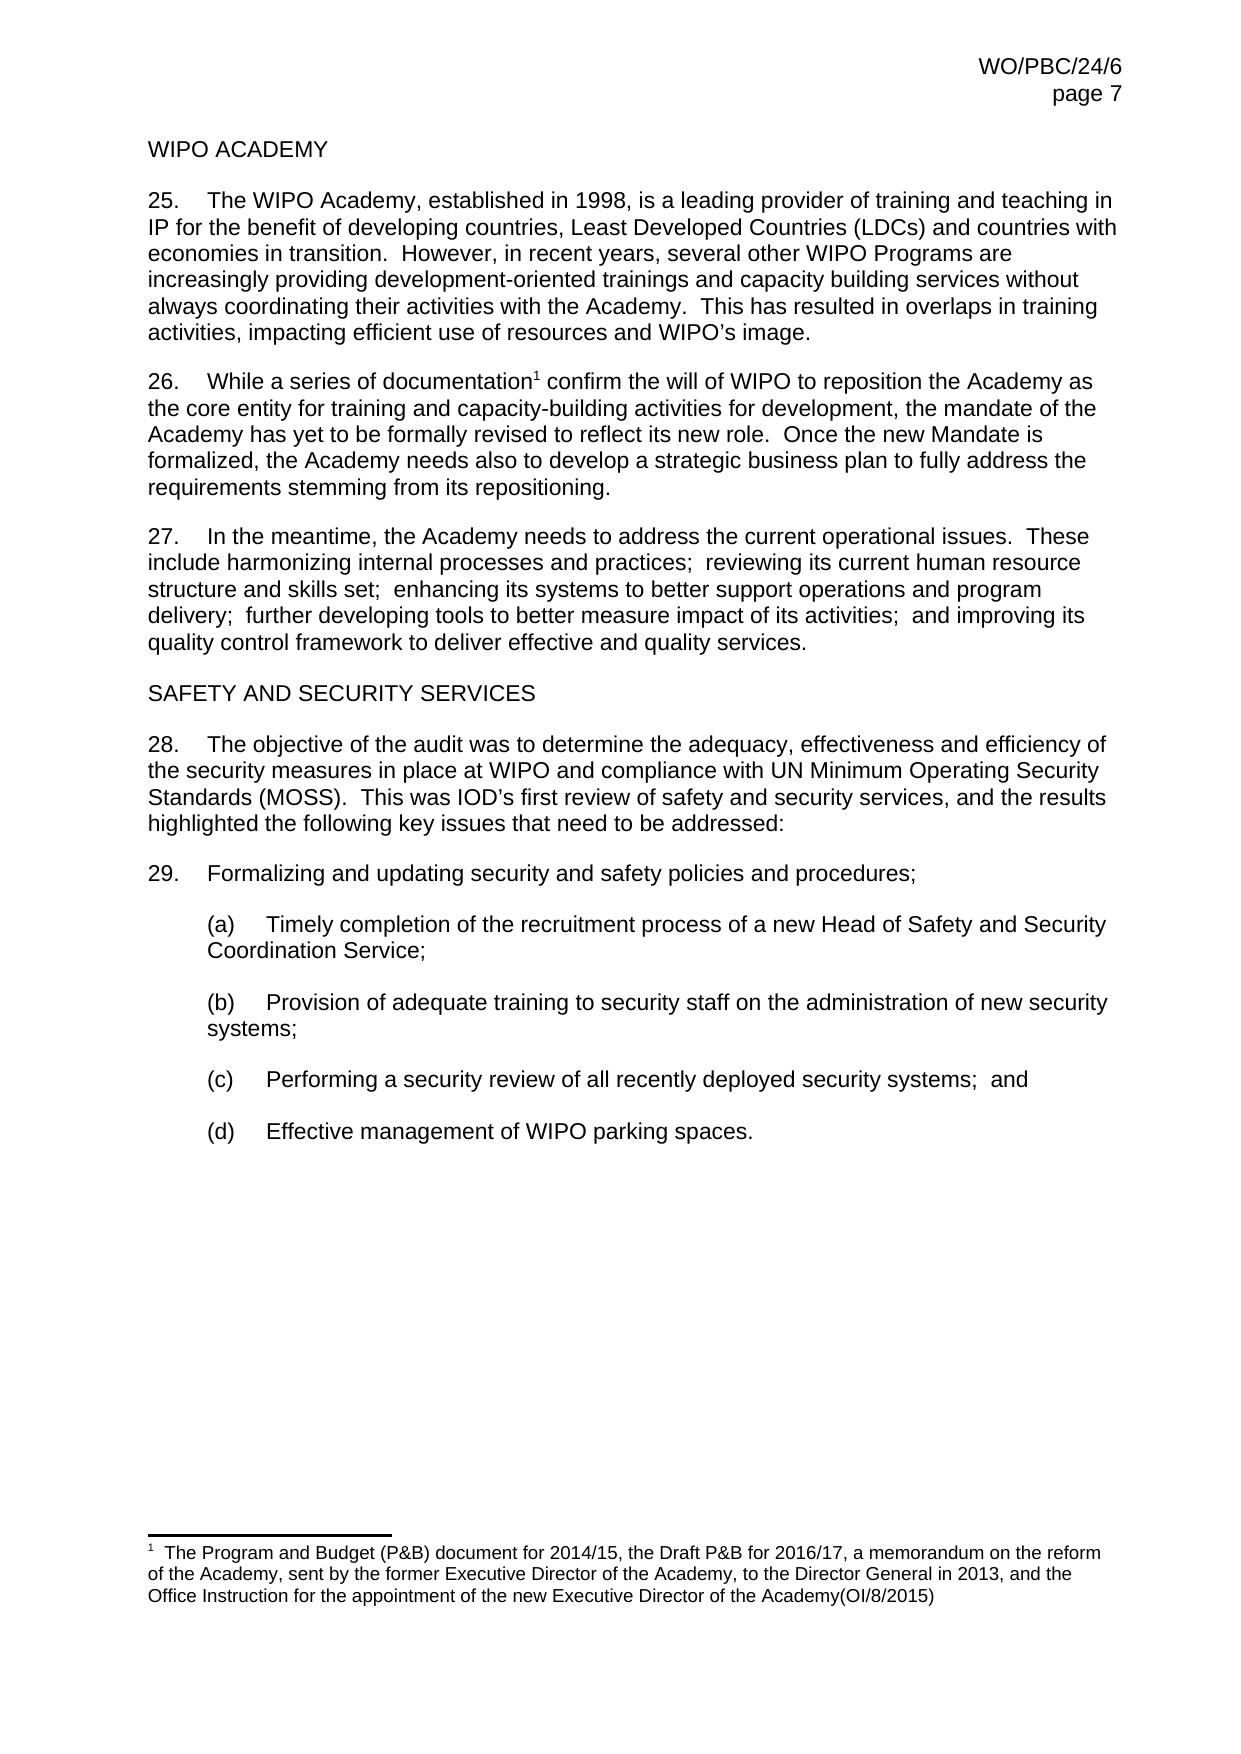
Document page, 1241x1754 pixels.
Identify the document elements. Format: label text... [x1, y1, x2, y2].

list Timely completion of the recruitment process of a new Head of Safety and Security Coordination Service; [207, 911, 1122, 963]
list Performing a security review of all recently deployed security systems; and [207, 1066, 1122, 1093]
list Provision of adequate training to security staff on the administration of new security systems; [207, 988, 1122, 1041]
text While a series of documentation confirm the will of WIPO to reposition the Academy as the core entity for training and capacity-building activities for development, the mandate of the Academy has yet to be formally revised to reflect its new role. Once the new Mandate is formalized, the Academy needs also to develop a strategic business plan to fully address the requirements stemming from its repositioning. [148, 368, 1122, 500]
text In the meantime, the Academy needs to address the current operational issues. These include harmonizing internal processes and practices; reviewing its current human resource structure and skills set; enhancing its systems to better support operations and program delivery; further developing tools to better measure impact of its activities; and improving its quality control framework to deliver effective and quality services. [148, 523, 1122, 655]
text The objective of the audit was to determine the adequacy, effectiveness and efficiency of the security measures in place at WIPO and compliance with UN Minimum Operating Security Standards (MOSS). This was IOD’s first review of safety and security services, and the results highlighted the following key issues that need to be addressed: [148, 731, 1122, 837]
text Formalizing and updating security and safety policies and procedures; [148, 859, 1122, 886]
subtitle WIPO academy [148, 136, 1122, 162]
subtitle SAFETY AND SECURITY services [148, 680, 1122, 706]
text The WIPO Academy, established in 1998, is a leading provider of training and teaching in IP for the benefit of developing countries, Least Developed Countries (LDCs) and countries with economies in transition. However, in recent years, several other WIPO Programs are increasingly providing development-oriented trainings and capacity building services without always coordinating their activities with the Academy. This has resulted in overlaps in training activities, impacting efficient use of resources and WIPO’s image. [148, 187, 1122, 345]
list Effective management of WIPO parking spaces. [207, 1118, 1122, 1144]
